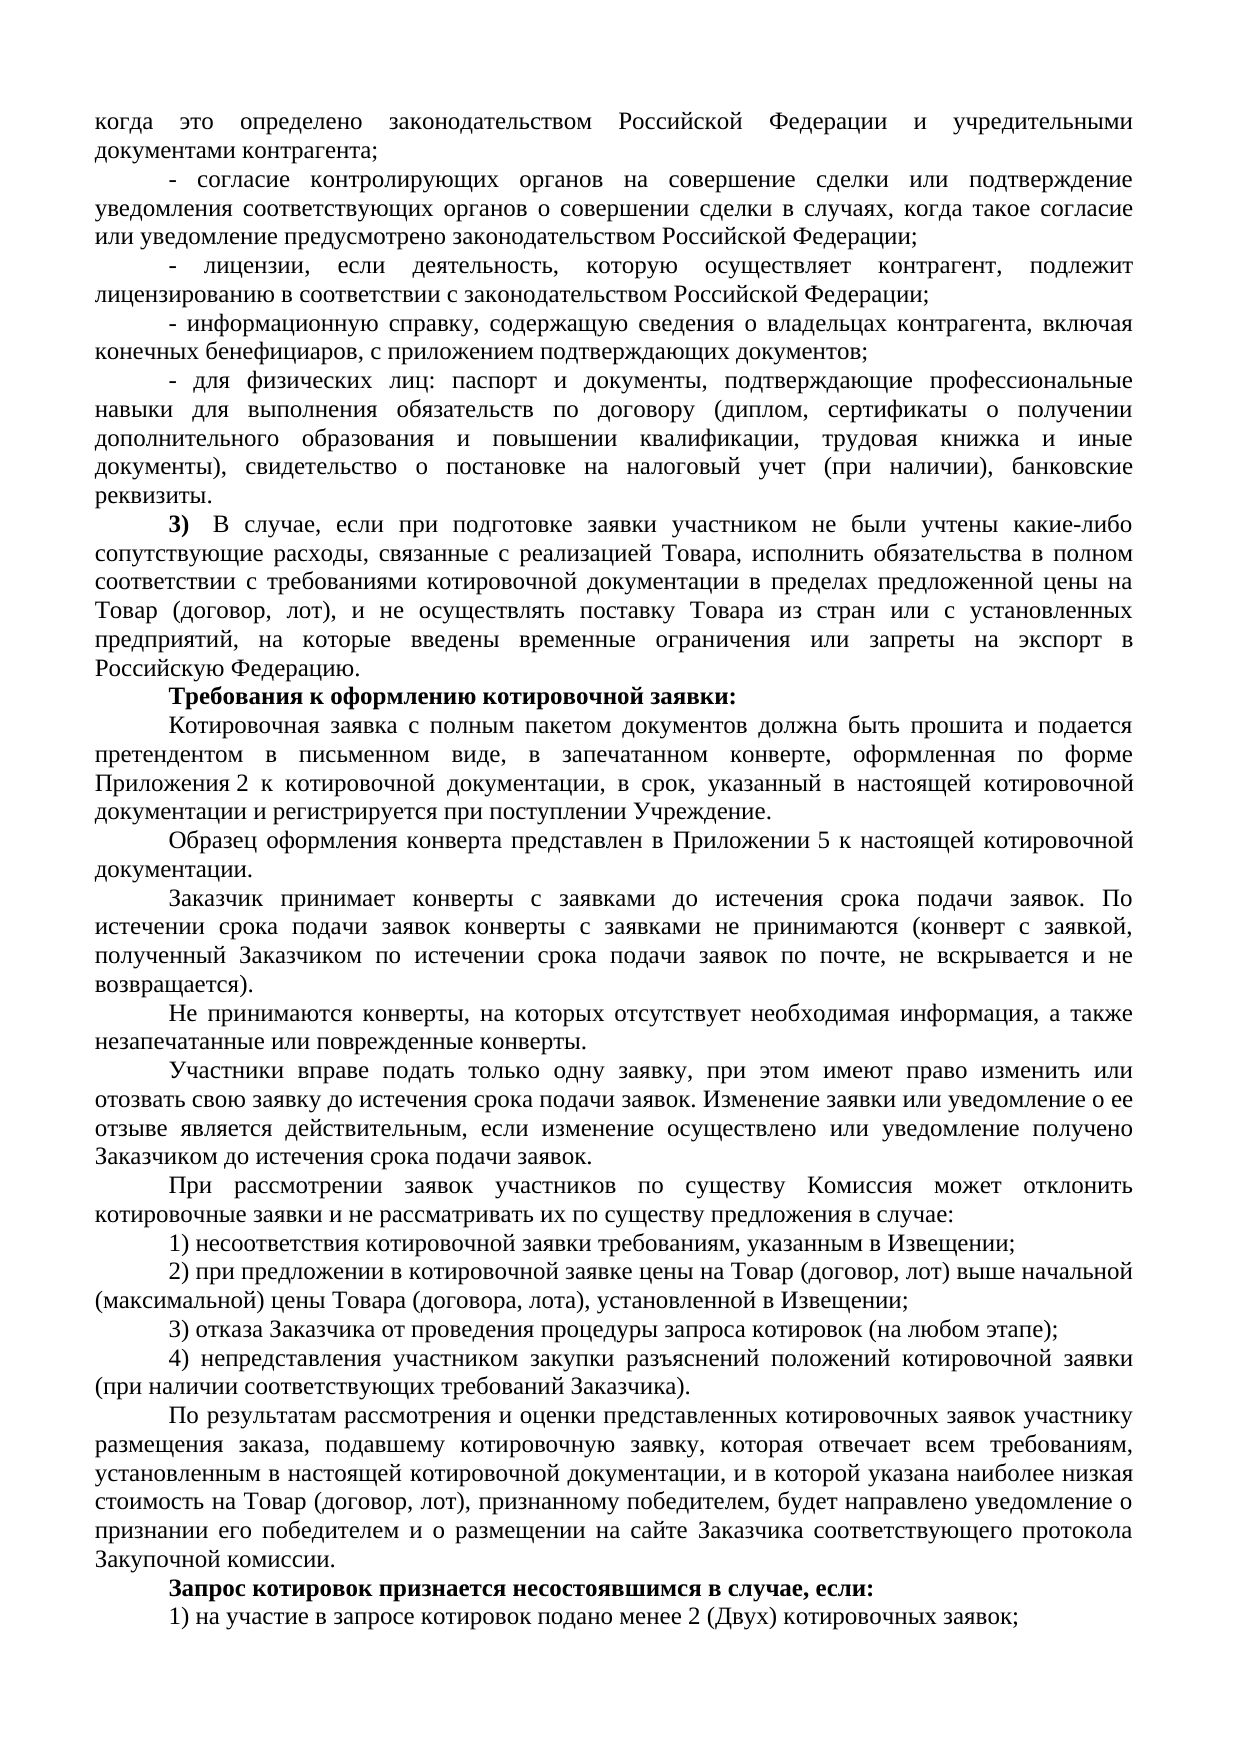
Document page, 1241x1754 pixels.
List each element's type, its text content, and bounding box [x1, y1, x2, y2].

text Участники вправе подать только одну заявку, при этом имеют право изменить или отозвать свою заявку до истечения срока подачи заявок. Изменение заявки или уведомление о ее отзыве является действительным, если изменение осуществлено или уведомление получено Заказчиком до истечения срока подачи заявок. [94, 1055, 1134, 1170]
text 1) на участие в запросе котировок подано менее 2 (Двух) котировочных заявок; [94, 1601, 1134, 1630]
text Запрос котировок признается несостоявшимся в случае, если: [94, 1573, 1134, 1601]
text 3) отказа Заказчика от проведения процедуры запроса котировок (на любом этапе); [94, 1314, 1134, 1343]
text Образец оформления конверта представлен в Приложении 5 к настоящей котировочной документации. [94, 825, 1134, 883]
text - лицензии, если деятельность, которую осуществляет контрагент, подлежит лицензированию в соответствии с законодательством Российской Федерации; [94, 250, 1134, 308]
text 3) В случае, если при подготовке заявки участником не были учтены какие-либо сопутствующие расходы, связанные с реализацией Товара, исполнить обязательства в полном соответствии с требованиями котировочной документации в пределах предложенной цены на Товар (договор, лот), и не осуществлять поставку Товара из стран или с установленных предприятий, на которые введены временные ограничения или запреты на экспорт в Российскую Федерацию. [94, 509, 1134, 681]
text 1) несоответствия котировочной заявки требованиям, указанным в Извещении; [94, 1228, 1134, 1256]
text Котировочная заявка с полным пакетом документов должна быть прошита и подается претендентом в письменном виде, в запечатанном конверте, оформленная по форме Приложения 2 к котировочной документации, в срок, указанный в настоящей котировочной документации и регистрируется при поступлении Учреждение. [94, 710, 1134, 825]
text Не принимаются конверты, на которых отсутствует необходимая информация, а также незапечатанные или поврежденные конверты. [94, 998, 1134, 1055]
text По результатам рассмотрения и оценки представленных котировочных заявок участнику размещения заказа, подавшему котировочную заявку, которая отвечает всем требованиям, установленным в настоящей котировочной документации, и в которой указана наиболее низкая стоимость на Товар (договор, лот), признанному победителем, будет направлено уведомление о признании его победителем и о размещении на сайте Заказчика соответствующего протокола Закупочной комиссии. [94, 1400, 1134, 1573]
text - информационную справку, содержащую сведения о владельцах контрагента, включая конечных бенефициаров, с приложением подтверждающих документов; [94, 308, 1134, 365]
text 2) при предложении в котировочной заявке цены на Товар (договор, лот) выше начальной (максимальной) цены Товара (договора, лота), установленной в Извещении; [94, 1256, 1134, 1314]
text Требования к оформлению котировочной заявки: [94, 681, 1134, 710]
text - для физических лиц: паспорт и документы, подтверждающие профессиональные навыки для выполнения обязательств по договору (диплом, сертификаты о получении дополнительного образования и повышении квалификации, трудовая книжка и иные документы), свидетельство о постановке на налоговый учет (при наличии), банковские реквизиты. [94, 365, 1134, 509]
text Заказчик принимает конверты с заявками до истечения срока подачи заявок. По истечении срока подачи заявок конверты с заявками не принимаются (конверт с заявкой, полученный Заказчиком по истечении срока подачи заявок по почте, не вскрывается и не возвращается). [94, 883, 1134, 998]
text 4) непредставления участником закупки разъяснений положений котировочной заявки (при наличии соответствующих требований Заказчика). [94, 1343, 1134, 1400]
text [94, 106, 1134, 164]
text При рассмотрении заявок участников по существу Комиссия может отклонить котировочные заявки и не рассматривать их по существу предложения в случае: [94, 1170, 1134, 1228]
text - согласие контролирующих органов на совершение сделки или подтверждение уведомления соответствующих органов о совершении сделки в случаях, когда такое согласие или уведомление предусмотрено законодательством Российской Федерации; [94, 164, 1134, 250]
